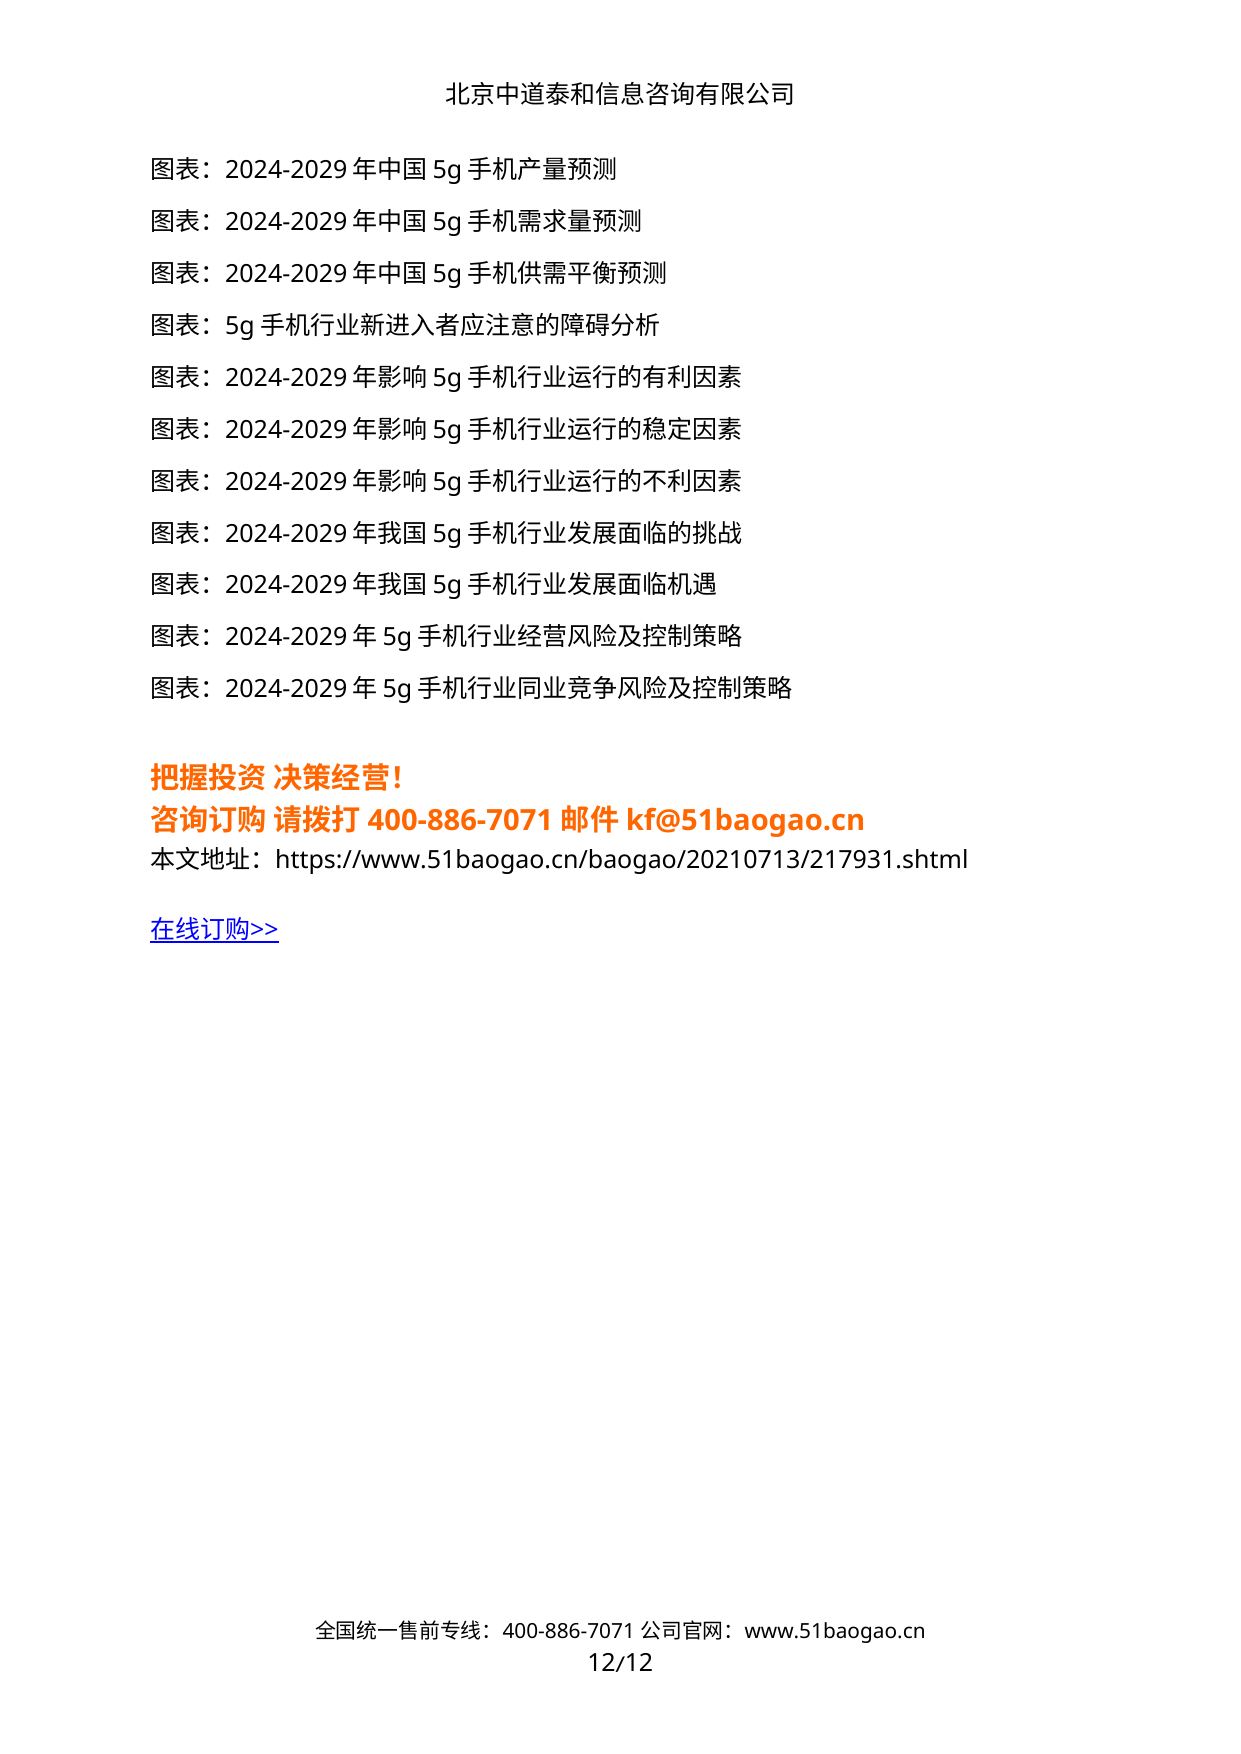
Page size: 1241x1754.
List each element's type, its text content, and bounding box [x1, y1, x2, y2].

text 图表：2024-2029年影响5g手机行业运行的稳定因素 [150, 409, 1090, 446]
text 图表：2024-2029年影响5g手机行业运行的有利因素 [150, 357, 1090, 394]
text 图表：2024-2029年中国5g手机供需平衡预测 [150, 254, 1090, 290]
text 图表：2024-2029年我国5g手机行业发展面临的挑战 [150, 513, 1090, 549]
text 把握投资 决策经营！咨询订购 请拨打 400-886-7071 邮件 kf@51baogao.cn本文地址：https://www.51baogao.cn/baogao/20210713/217931.shtml [150, 721, 1090, 876]
text 图表：2024-2029年我国5g手机行业发展面临机遇 [150, 565, 1090, 601]
text 图表：2024-2029年中国5g手机产量预测 [150, 150, 1090, 186]
text 图表：2024-2029年中国5g手机需求量预测 [150, 202, 1090, 238]
text 图表：5g手机行业新进入者应注意的障碍分析 [150, 306, 1090, 342]
text 图表：2024-2029年影响5g手机行业运行的不利因素 [150, 461, 1090, 497]
text 在线订购>> [150, 876, 1090, 946]
text 图表：2024-2029年5g手机行业经营风险及控制策略 [150, 617, 1090, 653]
text 图表：2024-2029年5g手机行业同业竞争风险及控制策略 [150, 669, 1090, 705]
